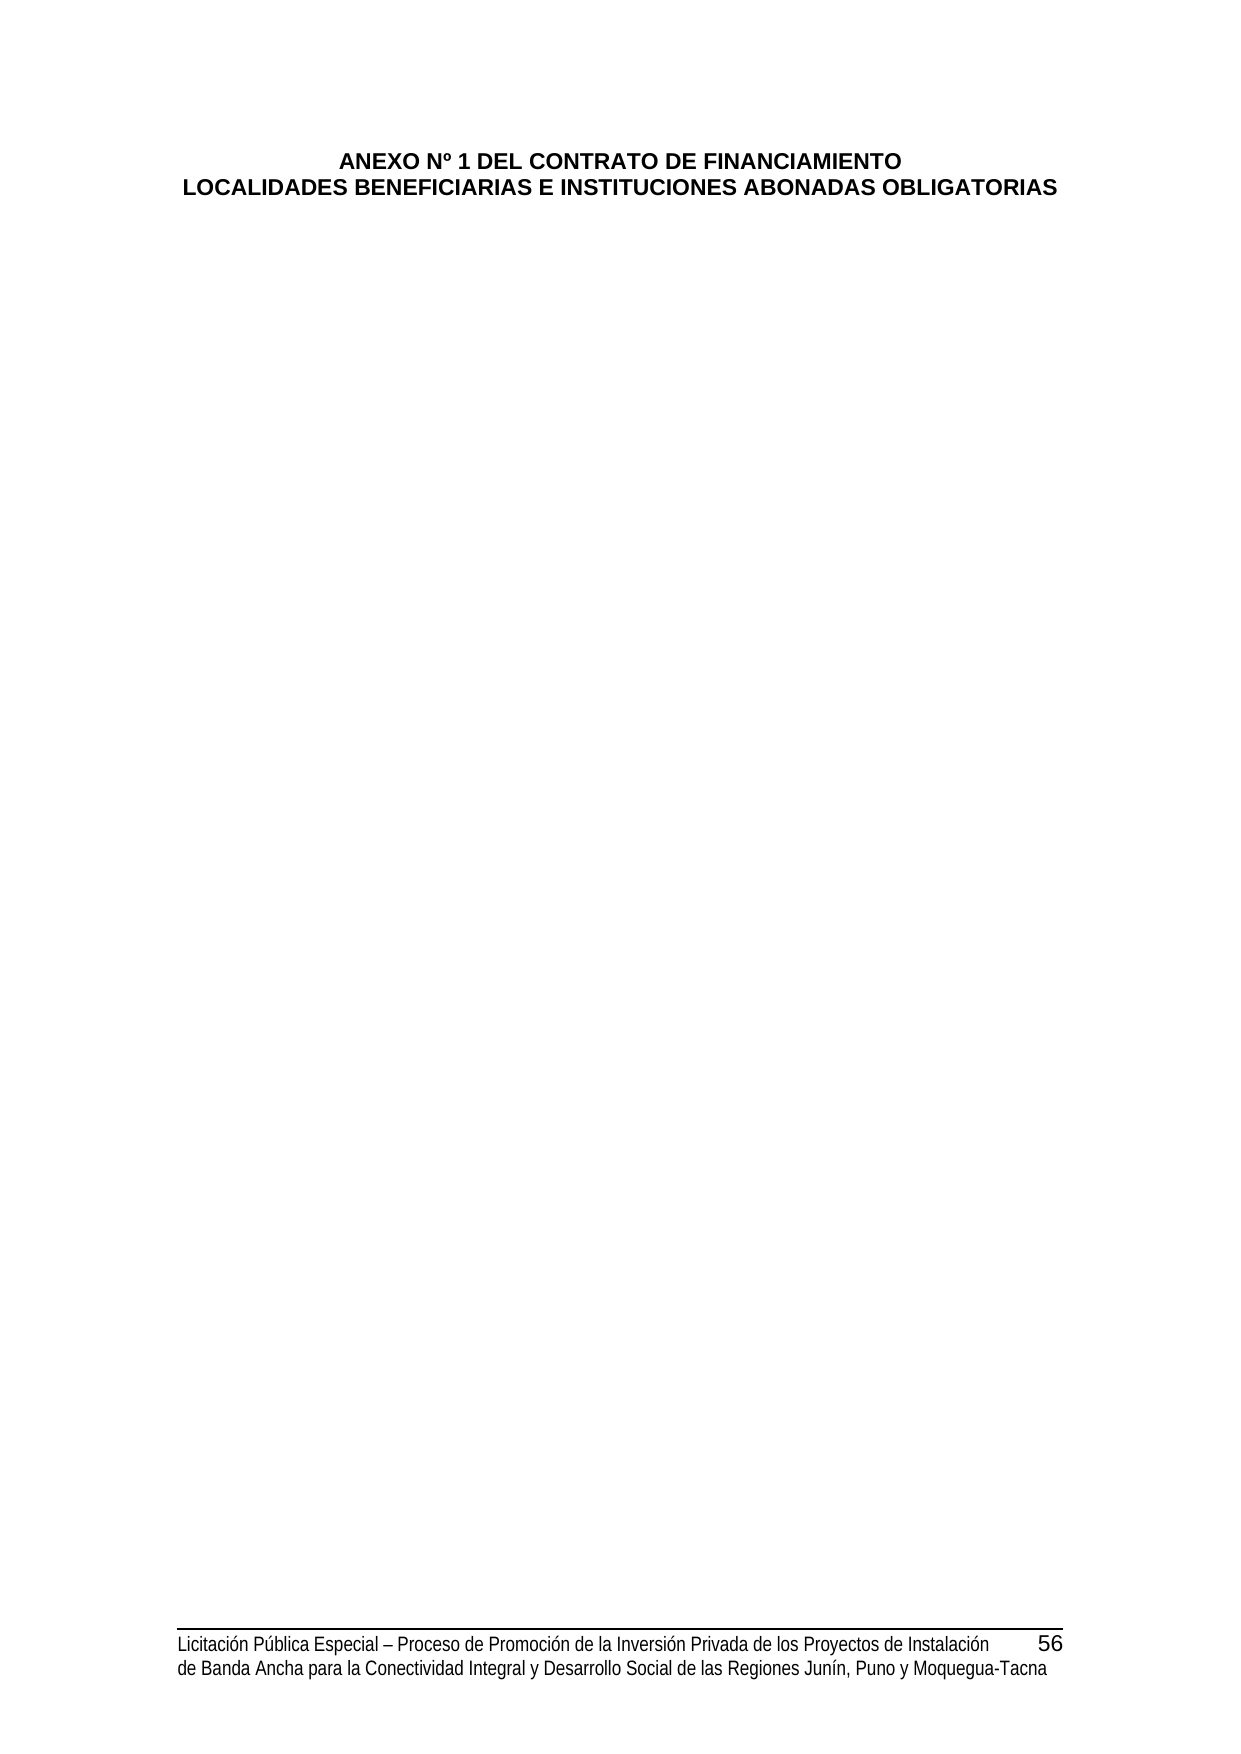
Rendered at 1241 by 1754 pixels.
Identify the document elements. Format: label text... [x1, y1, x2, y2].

text LOCALIDADES BENEFICIARIAS E INSTITUCIONES ABONADAS OBLIGATORIAS [177, 174, 1063, 200]
text ANEXO Nº 1 DEL CONTRATO DE FINANCIAMIENTO [177, 148, 1063, 174]
